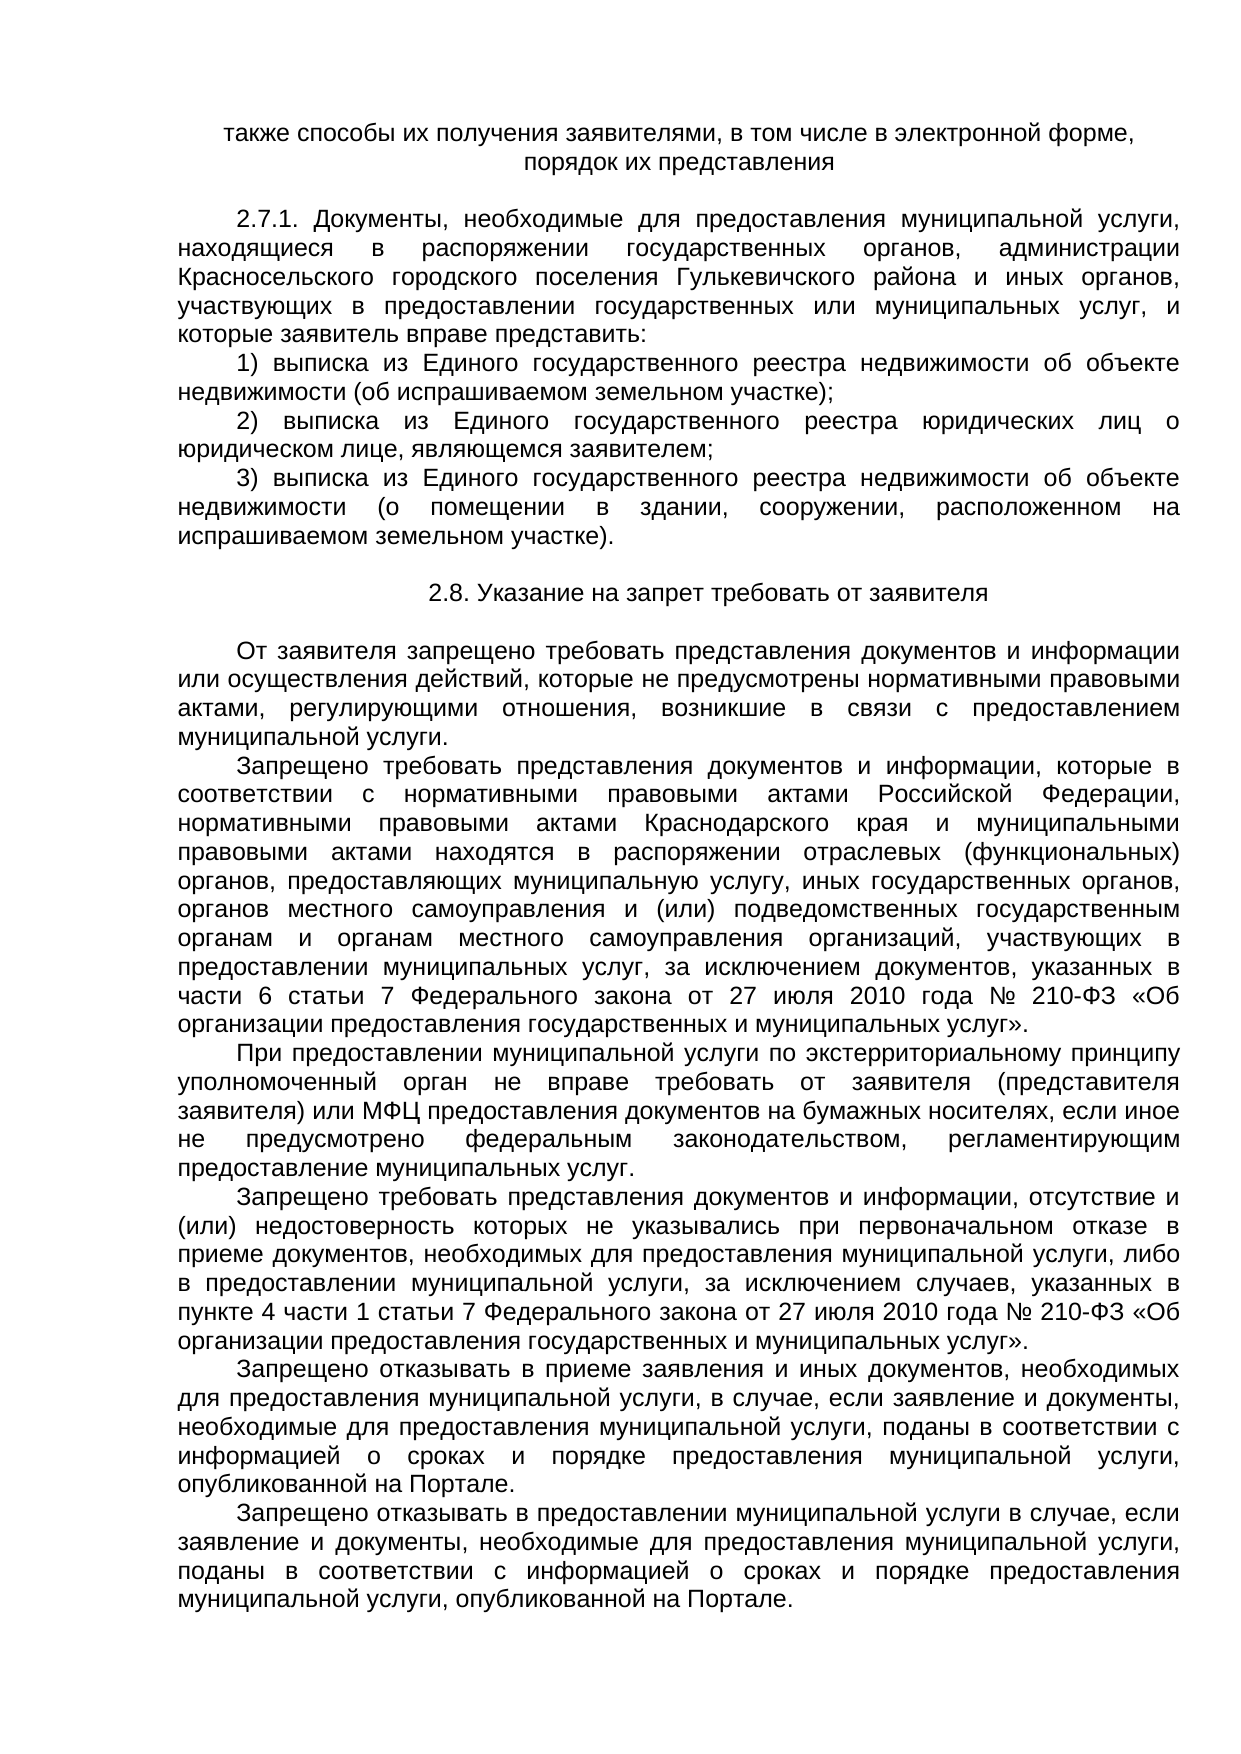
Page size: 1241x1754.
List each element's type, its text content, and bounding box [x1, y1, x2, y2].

text 3) выписка из Единого государственного реестра недвижимости об объекте недвижимости (о помещении в здании, сооружении, расположенном на испрашиваемом земельном участке). [177, 463, 1181, 549]
text При предоставлении муниципальной услуги по экстерриториальному принципу уполномоченный орган не вправе требовать от заявителя (представителя заявителя) или МФЦ предоставления документов на бумажных носителях, если иное не предусмотрено федеральным законодательством, регламентирующим предоставление муниципальных услуг. [177, 1038, 1181, 1182]
text Запрещено отказывать в предоставлении муниципальной услуги в случае, если заявление и документы, необходимые для предоставления муниципальной услуги, поданы в соответствии с информацией о сроках и порядке предоставления муниципальной услуги, опубликованной на Портале. [177, 1498, 1181, 1613]
text Запрещено требовать представления документов и информации, которые в соответствии с нормативными правовыми актами Российской Федерации, нормативными правовыми актами Краснодарского края и муниципальными правовыми актами находятся в распоряжении отраслевых (функциональных) органов, предоставляющих муниципальную услугу, иных государственных органов, органов местного самоуправления и (или) подведомственных государственным органам и органам местного самоуправления организаций, участвующих в предоставлении муниципальных услуг, за исключением документов, указанных в части 6 статьи 7 Федерального закона от 27 июля 2010 года № 210-ФЗ «Об организации предоставления государственных и муниципальных услуг». [177, 751, 1181, 1038]
text 2.8. Указание на запрет требовать от заявителя [177, 578, 1181, 607]
text 2.7.1. Документы, необходимые для предоставления муниципальной услуги, находящиеся в распоряжении государственных органов, администрации Красносельского городского поселения Гулькевичского района и иных органов, участвующих в предоставлении государственных или муниципальных услуг, и которые заявитель вправе представить: [177, 204, 1181, 348]
text От заявителя запрещено требовать представления документов и информации или осуществления действий, которые не предусмотрены нормативными правовыми актами, регулирующими отношения, возникшие в связи с предоставлением муниципальной услуги. [177, 636, 1181, 751]
text Запрещено требовать представления документов и информации, отсутствие и (или) недостоверность которых не указывались при первоначальном отказе в приеме документов, необходимых для предоставления муниципальной услуги, либо в предоставлении муниципальной услуги, за исключением случаев, указанных в пункте 4 части 1 статьи 7 Федерального закона от 27 июля 2010 года № 210-ФЗ «Об организации предоставления государственных и муниципальных услуг». [177, 1182, 1181, 1354]
text Запрещено отказывать в приеме заявления и иных документов, необходимых для предоставления муниципальной услуги, в случае, если заявление и документы, необходимые для предоставления муниципальной услуги, поданы в соответствии с информацией о сроках и порядке предоставления муниципальной услуги, опубликованной на Портале. [177, 1354, 1181, 1498]
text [177, 118, 1181, 176]
text 2) выписка из Единого государственного реестра юридических лиц о юридическом лице, являющемся заявителем; [177, 406, 1181, 463]
text 1) выписка из Единого государственного реестра недвижимости об объекте недвижимости (об испрашиваемом земельном участке); [177, 348, 1181, 406]
